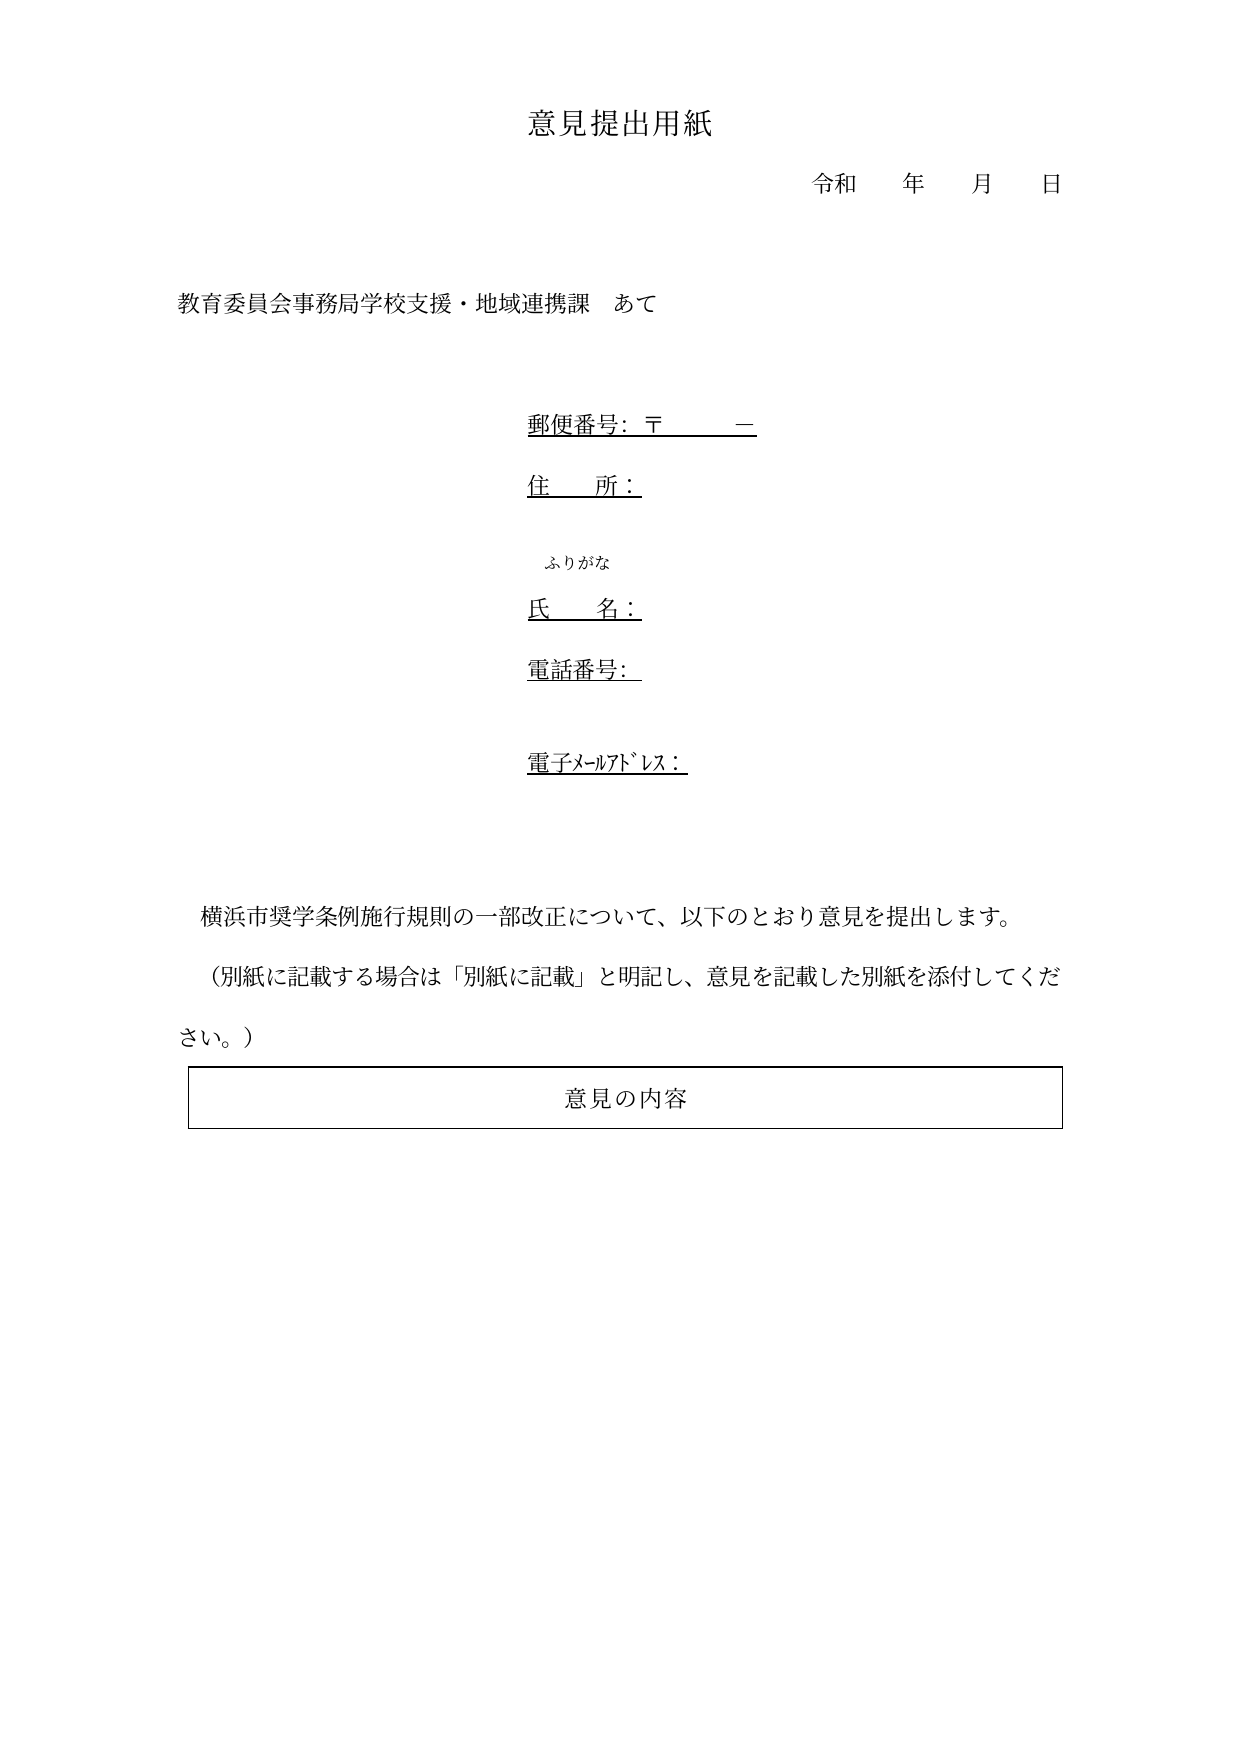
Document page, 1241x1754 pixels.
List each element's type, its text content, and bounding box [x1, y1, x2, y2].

text 電話番号： [439, 638, 1063, 698]
text 横浜市奨学条例施行規則の一部改正について、以下のとおり意見を提出します。 [177, 885, 1063, 946]
text 意見提出用紙 [177, 92, 1063, 152]
text 氏 名： [440, 578, 1063, 638]
text 教育委員会事務局学校支援・地域連携課 あて [177, 273, 1063, 333]
text ふりがな [177, 547, 1063, 578]
text 郵便番号：〒 － [440, 394, 1063, 454]
table_header 意見の内容 [189, 1068, 1062, 1128]
text 令和 年 月 日 [177, 152, 1063, 212]
text 住 所： [439, 454, 1063, 514]
text （別紙に記載する場合は「別紙に記載」と明記し、意見を記載した別紙を添付してください。） [177, 946, 1063, 1066]
text 電子ﾒｰﾙｱﾄﾞﾚｽ： [439, 731, 1063, 792]
